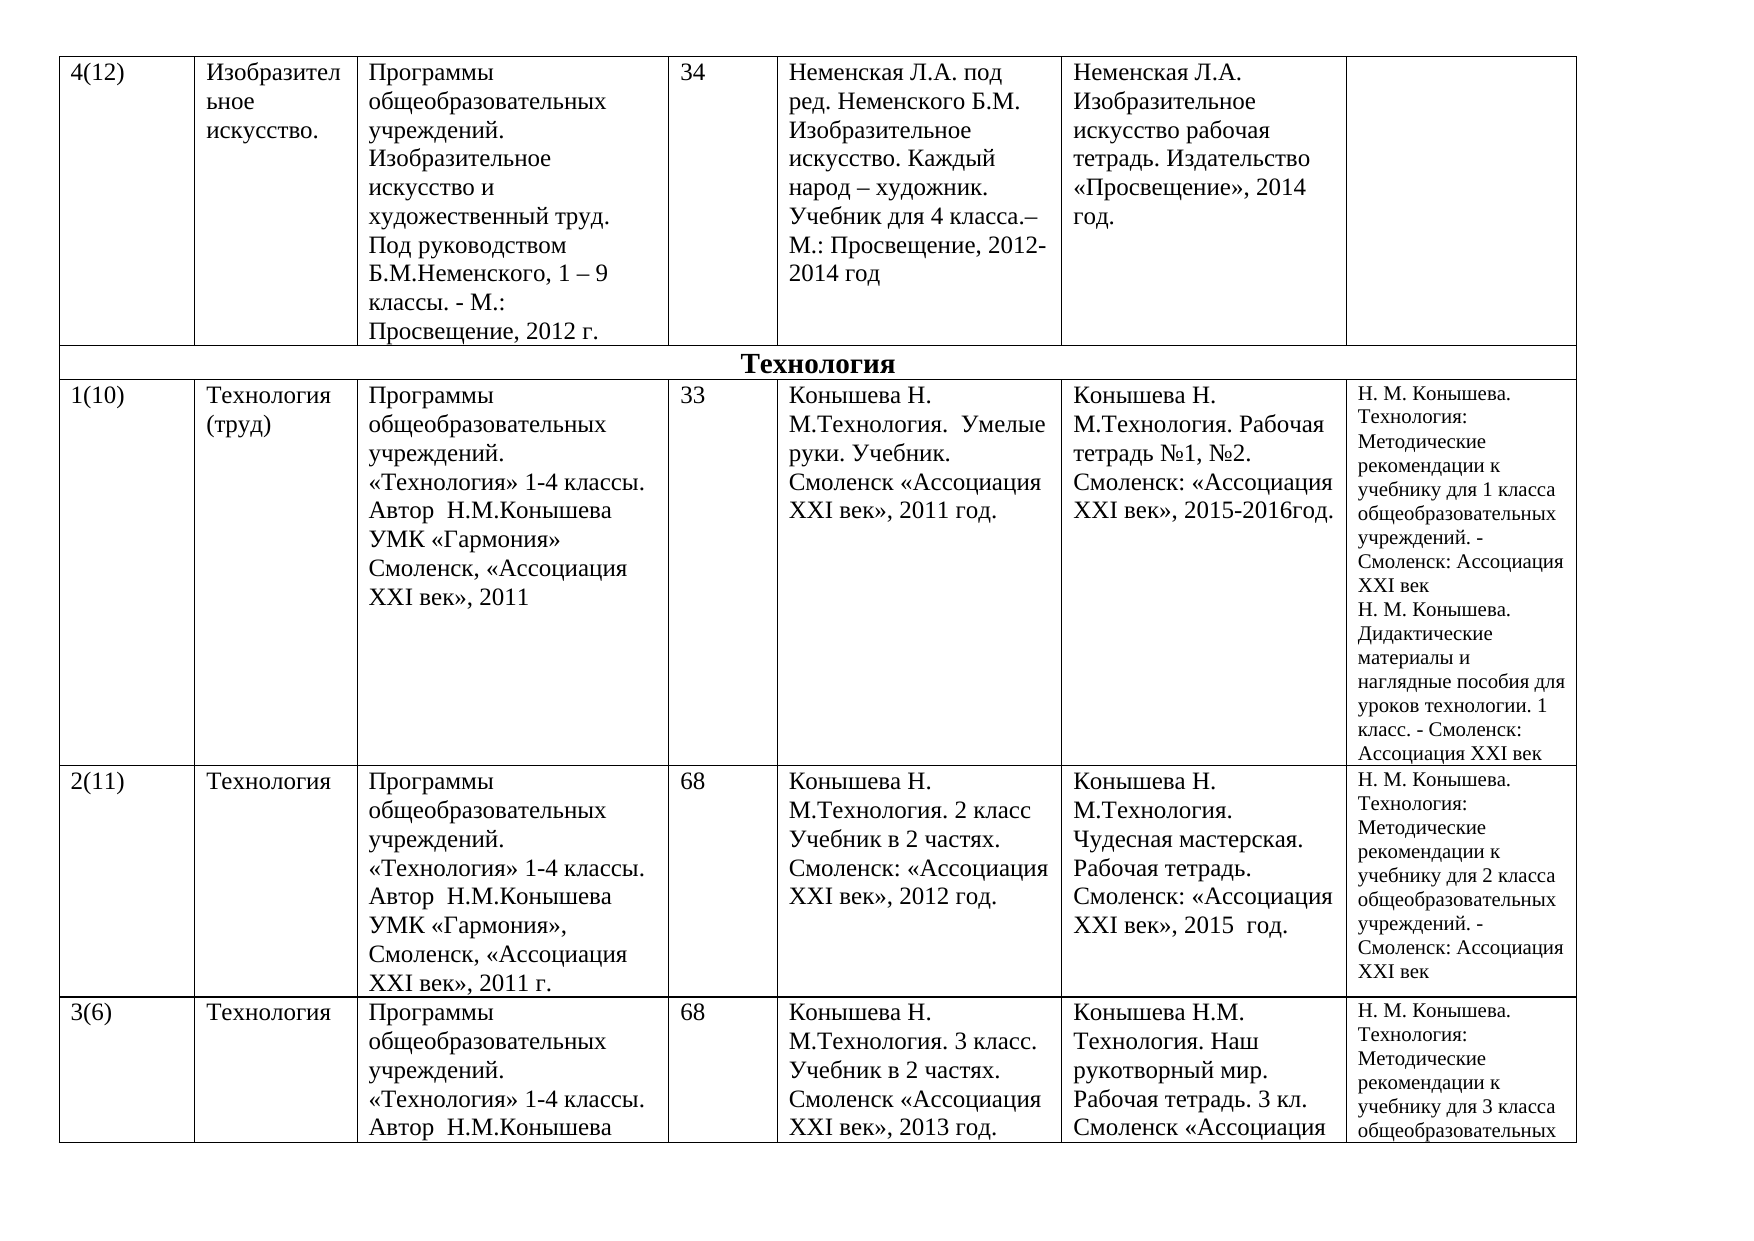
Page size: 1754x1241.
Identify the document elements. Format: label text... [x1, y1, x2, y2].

table_cell 34 [669, 57, 777, 345]
table_cell 1(10) [60, 380, 194, 765]
table_cell Конышева Н. М.Технология. Умелые руки. Учебник. Смоленск «Ассоциация ХХI век», 2011 год. [778, 380, 1061, 765]
table_cell Конышева Н. М.Технология. 2 класс Учебник в 2 частях. Смоленск: «Ассоциация ХХI век», 2012 год. [778, 766, 1061, 996]
table_cell Н. М. Конышева. Технология: Методические рекомендации к учебнику для 2 класса общеобразовательных учреждений. - Смоленск: Ассоциация XXI век [1347, 766, 1576, 996]
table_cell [1062, 998, 1346, 1142]
table_cell Программы общеобразовательных учреждений. «Технология» 1-4 классы. Автор Н.М.Конышева УМК «Гармония» Смоленск, «Ассоциация ХХI век», 2011 [358, 380, 668, 765]
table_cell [358, 998, 668, 1142]
table_cell 68 [669, 766, 777, 996]
table_cell Неменская Л.А. под ред. Неменского Б.М. Изобразительное искусство. Каждый народ – художник. Учебник для 4 класса.– М.: Просвещение, 2012-2014 год [778, 57, 1061, 345]
table_cell 4(12) [60, 57, 194, 345]
table_cell Конышева Н. М.Технология. Чудесная мастерская. Рабочая тетрадь. Смоленск: «Ассоциация ХХI век», 2015 год. [1062, 766, 1346, 996]
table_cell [1347, 998, 1576, 1142]
table_cell Технология [195, 766, 357, 996]
table_cell 3(6) [60, 998, 194, 1142]
table_cell 33 [669, 380, 777, 765]
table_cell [358, 57, 668, 345]
table_cell Технология [60, 346, 1576, 379]
table_cell Конышева Н. М.Технология. Рабочая тетрадь №1, №2. Смоленск: «Ассоциация ХХI век», 2015-2016год. [1062, 380, 1346, 765]
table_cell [1347, 57, 1576, 345]
table_cell 68 [669, 998, 777, 1142]
table_cell Технология (труд) [195, 380, 357, 765]
table_cell Н. М. Конышева. Технология: Методические рекомендации к учебнику для 1 класса общеобразовательных учреждений. - Смоленск: Ассоциация XXI век Н. М. Конышева. Дидактические материалы и наглядные пособия для уроков технологии. 1 класс. - Смоленск: Ассоциация XXI век [1347, 380, 1576, 765]
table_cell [778, 998, 1061, 1142]
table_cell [195, 57, 357, 345]
table_cell Программы общеобразовательных учреждений. «Технология» 1-4 классы. Автор Н.М.Конышева УМК «Гармония», Смоленск, «Ассоциация ХХI век», 2011 г. [358, 766, 668, 996]
table_cell 2(11) [60, 766, 194, 996]
table_cell Технология [195, 998, 357, 1142]
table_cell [1062, 57, 1346, 345]
